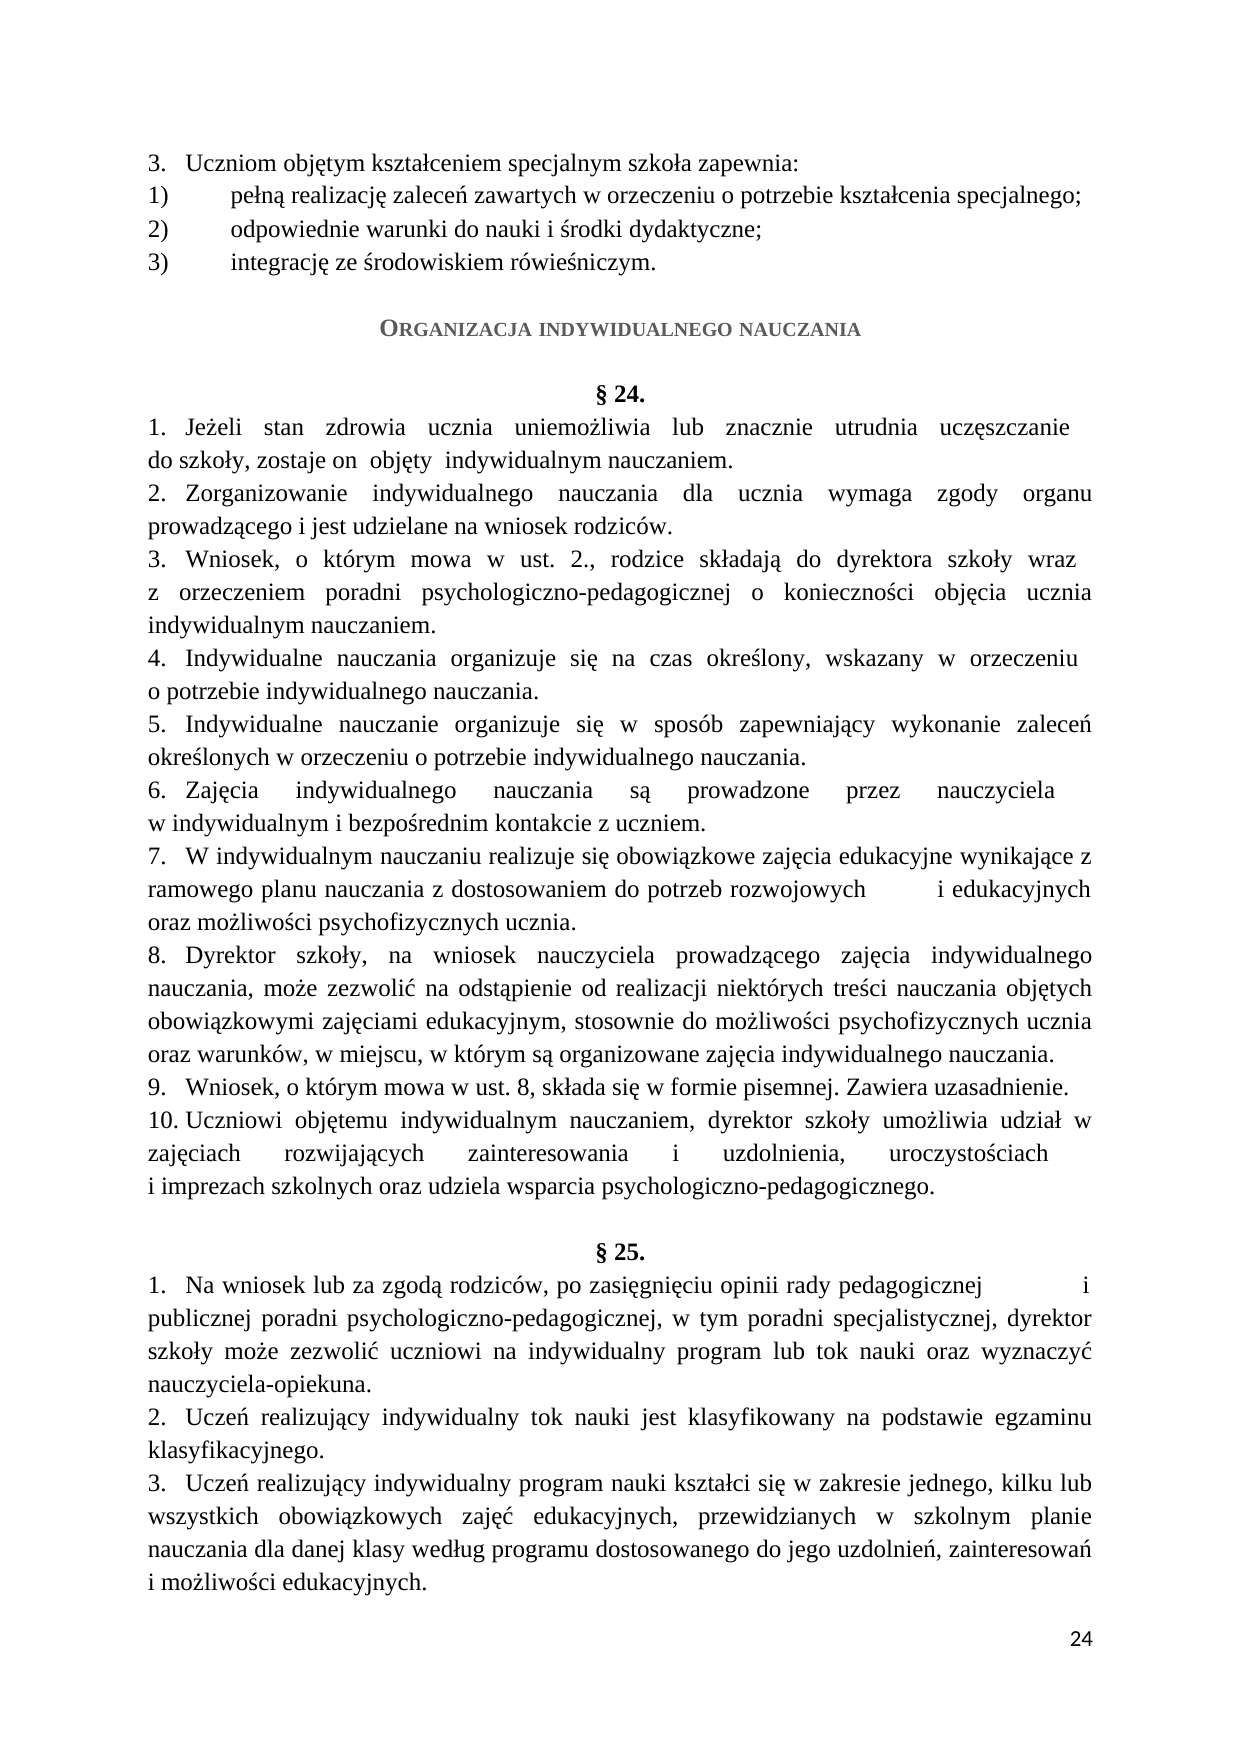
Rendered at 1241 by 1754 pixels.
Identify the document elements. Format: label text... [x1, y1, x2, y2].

list Uczeń realizujący indywidualny tok nauki jest klasyfikowany na podstawie egzaminu klasyfikacyjnego. [148, 1402, 1093, 1464]
text § 25. [148, 1237, 1093, 1266]
list Indywidualne nauczanie organizuje się w sposób zapewniający wykonanie zaleceń określonych w orzeczeniu o potrzebie indywidualnego nauczania. [148, 709, 1093, 771]
list W indywidualnym nauczaniu realizuje się obowiązkowe zajęcia edukacyjne wynikające z ramowego planu nauczania z dostosowaniem do potrzeb rozwojowych i edukacyjnych oraz możliwości psychofizycznych ucznia. [148, 841, 1093, 936]
list Na wniosek lub za zgodą rodziców, po zasięgnięciu opinii rady pedagogicznej i publicznej poradni psychologiczno-pedagogicznej, w tym poradni specjalistycznej, dyrektor szkoły może zezwolić uczniowi na indywidualny program lub tok nauki oraz wyznaczyć nauczyciela-opiekuna. [148, 1270, 1093, 1398]
list integrację ze środowiskiem rówieśniczym. [148, 247, 1093, 275]
subtitle Organizacja indywidualnego nauczania [148, 313, 1093, 341]
list Wniosek, o którym mowa w ust. 2., rodzice składają do dyrektora szkoły wraz z orzeczeniem poradni psychologiczno-pedagogicznej o konieczności objęcia ucznia indywidualnym nauczaniem. [148, 544, 1093, 639]
text § 24. [148, 379, 1093, 407]
list odpowiednie warunki do nauki i środki dydaktyczne; [148, 214, 1093, 242]
list Dyrektor szkoły, na wniosek nauczyciela prowadzącego zajęcia indywidualnego nauczania, może zezwolić na odstąpienie od realizacji niektórych treści nauczania objętych obowiązkowymi zajęciami edukacyjnym, stosownie do możliwości psychofizycznych ucznia oraz warunków, w miejscu, w którym są organizowane zajęcia indywidualnego nauczania. [148, 940, 1093, 1068]
list Wniosek, o którym mowa w ust. 8, składa się w formie pisemnej. Zawiera uzasadnienie. [148, 1072, 1093, 1101]
list Jeżeli stan zdrowia ucznia uniemożliwia lub znacznie utrudnia uczęszczanie do szkoły, zostaje on objęty indywidualnym nauczaniem. [148, 412, 1093, 473]
list Uczeń realizujący indywidualny program nauki kształci się w zakresie jednego, kilku lub wszystkich obowiązkowych zajęć edukacyjnych, przewidzianych w szkolnym planie nauczania dla danej klasy według programu dostosowanego do jego uzdolnień, zainteresowań i możliwości edukacyjnych. [148, 1468, 1093, 1596]
list Zorganizowanie indywidualnego nauczania dla ucznia wymaga zgody organu prowadzącego i jest udzielane na wniosek rodziców. [148, 478, 1093, 539]
list Zajęcia indywidualnego nauczania są prowadzone przez nauczyciela w indywidualnym i bezpośrednim kontakcie z uczniem. [148, 775, 1093, 837]
list Indywidualne nauczania organizuje się na czas określony, wskazany w orzeczeniu o potrzebie indywidualnego nauczania. [148, 643, 1093, 705]
list pełną realizację zaleceń zawartych w orzeczeniu o potrzebie kształcenia specjalnego; [148, 181, 1093, 209]
list Uczniom objętym kształceniem specjalnym szkoła zapewnia: [148, 148, 1093, 176]
list Uczniowi objętemu indywidualnym nauczaniem, dyrektor szkoły umożliwia udział w zajęciach rozwijających zainteresowania i uzdolnienia, uroczystościach i imprezach szkolnych oraz udziela wsparcia psychologiczno-pedagogicznego. [148, 1105, 1093, 1200]
